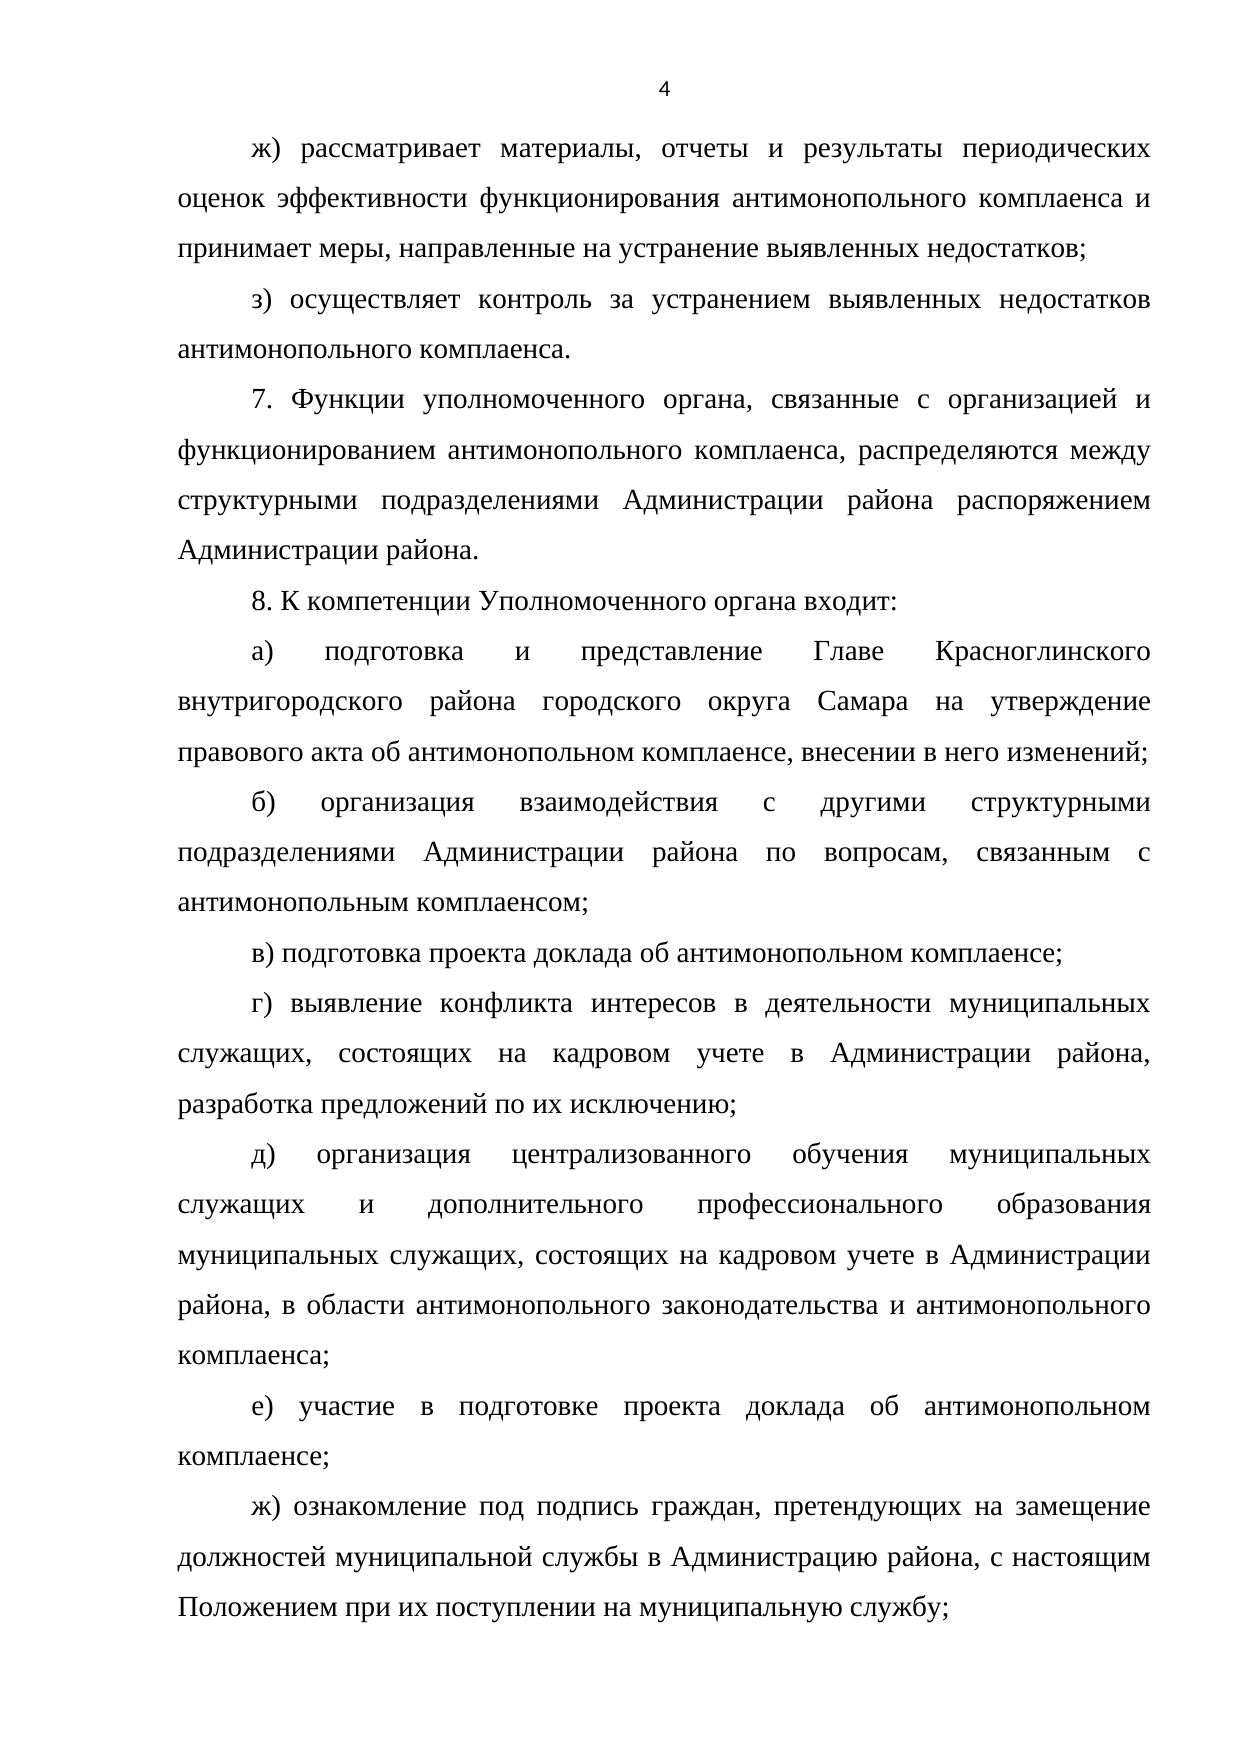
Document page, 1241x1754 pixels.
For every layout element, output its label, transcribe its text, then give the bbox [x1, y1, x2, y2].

text а) подготовка и представление Главе Красноглинского внутригородского района городского округа Самара на утверждение правового акта об антимонопольном комплаенсе, внесении в него изменений; [177, 633, 1152, 767]
text б) организация взаимодействия с другими структурными подразделениями Администрации района по вопросам, связанным с антимонопольным комплаенсом; [177, 784, 1152, 918]
text з) осуществляет контроль за устранением выявленных недостатков антимонопольного комплаенса. [177, 281, 1152, 365]
text 7. Функции уполномоченного органа, связанные с организацией и функционированием антимонопольного комплаенса, распределяются между структурными подразделениями Администрации района распоряжением Администрации района. [177, 381, 1152, 566]
text е) участие в подготовке проекта доклада об антимонопольном комплаенсе; [177, 1388, 1152, 1472]
text ж) ознакомление под подпись граждан, претендующих на замещение должностей муниципальной службы в Администрацию района, с настоящим Положением при их поступлении на муниципальную службу; [177, 1488, 1152, 1622]
text 8. К компетенции Уполномоченного органа входит: [177, 583, 1152, 616]
text г) выявление конфликта интересов в деятельности муниципальных служащих, состоящих на кадровом учете в Администрации района, разработка предложений по их исключению; [177, 985, 1152, 1119]
text д) организация централизованного обучения муниципальных служащих и дополнительного профессионального образования муниципальных служащих, состоящих на кадровом учете в Администрации района, в области антимонопольного законодательства и антимонопольного комплаенса; [177, 1136, 1152, 1371]
text в) подготовка проекта доклада об антимонопольном комплаенсе; [177, 935, 1152, 968]
text ж) рассматривает материалы, отчеты и результаты периодических оценок эффективности функционирования антимонопольного комплаенса и принимает меры, направленные на устранение выявленных недостатков; [177, 130, 1152, 264]
